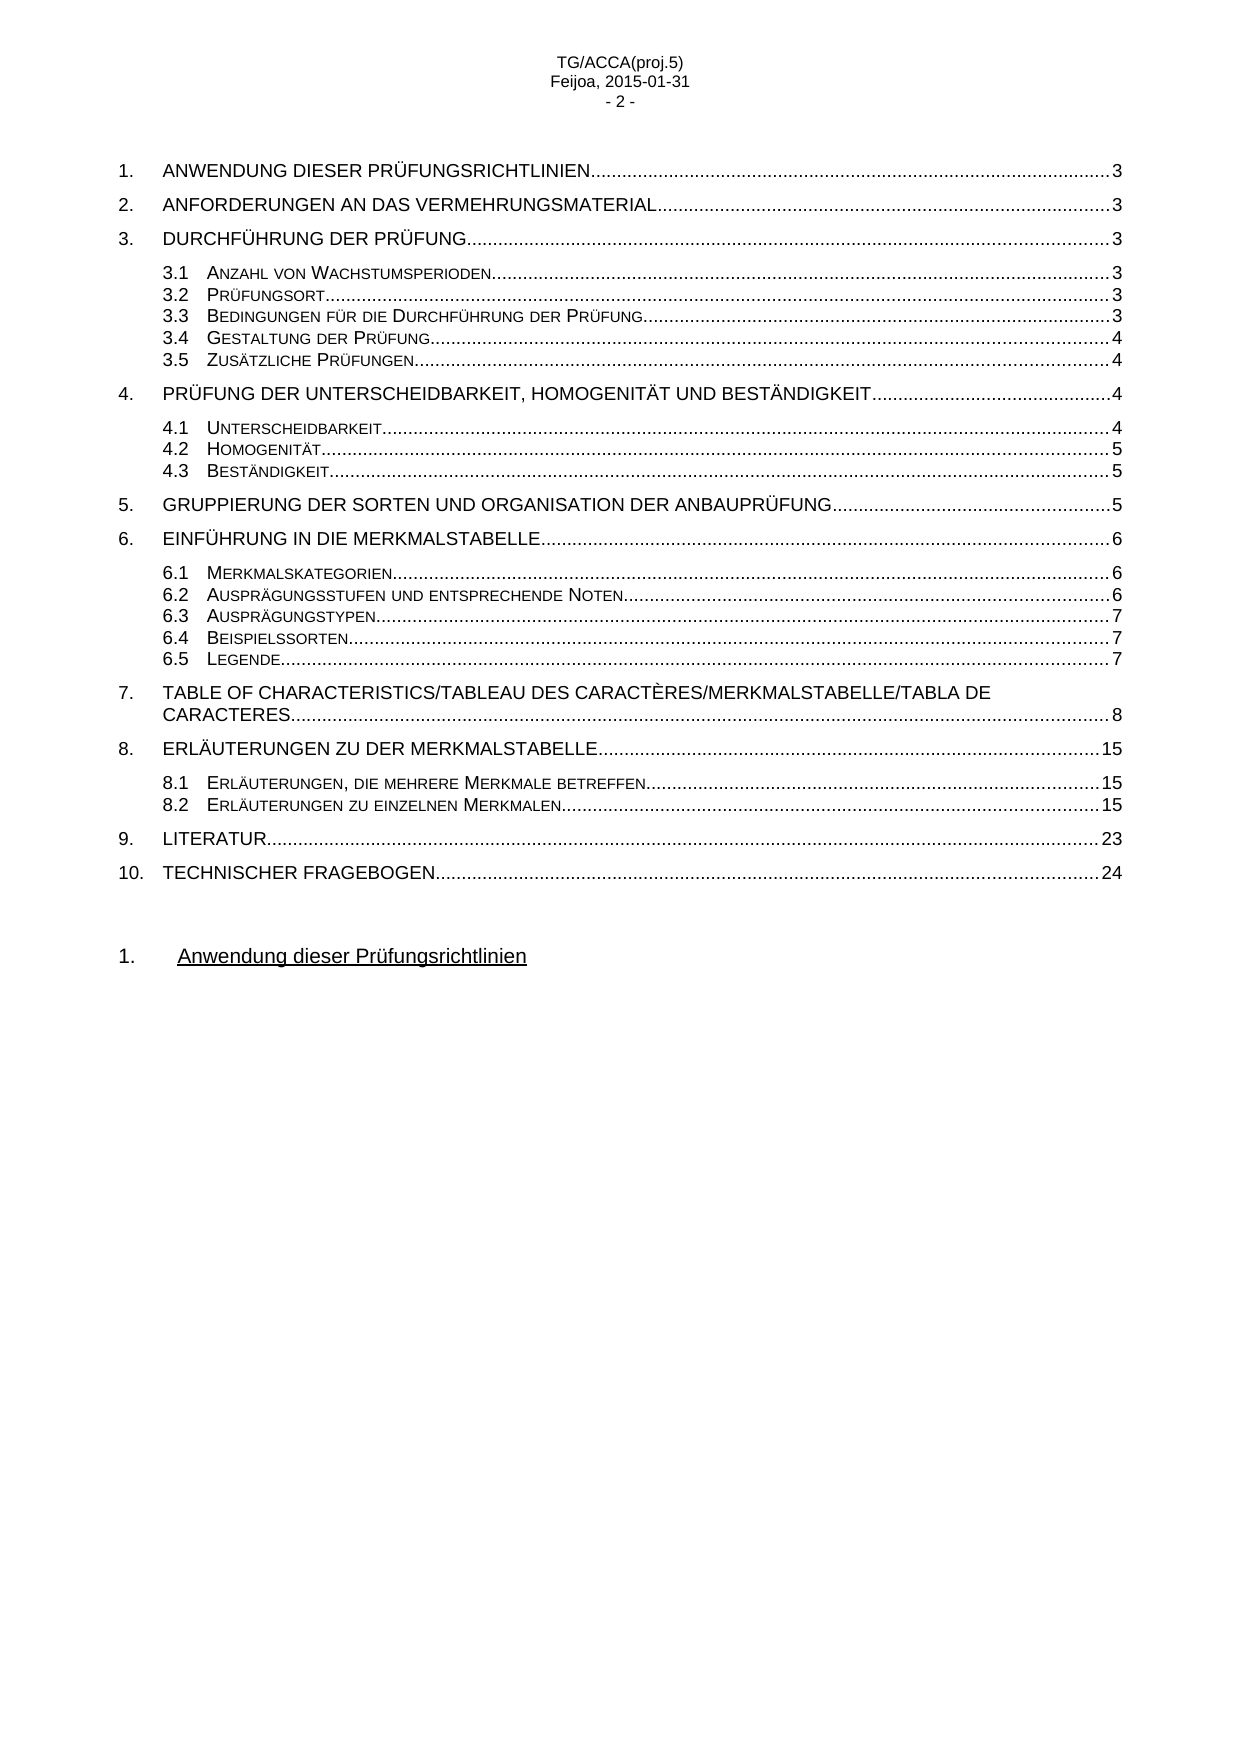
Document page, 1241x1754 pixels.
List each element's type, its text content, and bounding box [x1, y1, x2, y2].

text 6. Einführung in die Merkmalstabelle 6 [118, 528, 1033, 549]
text 7. Table of Characteristics/Tableau des caractères/Merkmalstabelle/Tabla de caracteres 8 [118, 682, 1033, 725]
text 3.2 Prüfungsort 3 [162, 284, 1033, 305]
text 3.1 Anzahl von Wachstumsperioden 3 [162, 262, 1033, 284]
text 2. Anforderungen an das Vermehrungsmaterial 3 [118, 194, 1033, 216]
text 4. Prüfung der Unterscheidbarkeit, Homogenität und Beständigkeit 4 [118, 382, 1033, 404]
text 8. Erläuterungen zu der Merkmalstabelle 15 [118, 738, 1033, 759]
text 6.2 Ausprägungsstufen und entsprechende Noten 6 [162, 583, 1033, 605]
text 8.1 Erläuterungen, die mehrere Merkmale betreffen 15 [162, 772, 1033, 793]
text 8.2 Erläuterungen zu einzelnen Merkmalen 15 [162, 793, 1033, 815]
text 3.4 Gestaltung der Prüfung 4 [162, 327, 1033, 348]
text 6.3 Ausprägungstypen 7 [162, 605, 1033, 627]
text 1. Anwendung dieser Prüfungsrichtlinien 3 [118, 160, 1033, 182]
text 10. Technischer Fragebogen 24 [118, 862, 1033, 883]
subtitle Anwendung dieser Prüfungsrichtlinien [118, 943, 1122, 967]
text 4.3 Beständigkeit 5 [162, 460, 1033, 481]
text 6.5 Legende 7 [162, 648, 1033, 670]
text 6.1 Merkmalskategorien 6 [162, 562, 1033, 583]
text 4.1 Unterscheidbarkeit 4 [162, 417, 1033, 438]
text 9. Literatur 23 [118, 827, 1033, 849]
text 3.3 Bedingungen für die Durchführung der Prüfung 3 [162, 305, 1033, 327]
text 5. Gruppierung der Sorten und Organisation der Anbauprüfung 5 [118, 494, 1033, 515]
text 3.5 Zusätzliche Prüfungen 4 [162, 348, 1033, 370]
text 4.2 Homogenität 5 [162, 438, 1033, 460]
text 3. Durchführung der Prüfung 3 [118, 228, 1033, 250]
text 6.4 Beispielssorten 7 [162, 627, 1033, 648]
